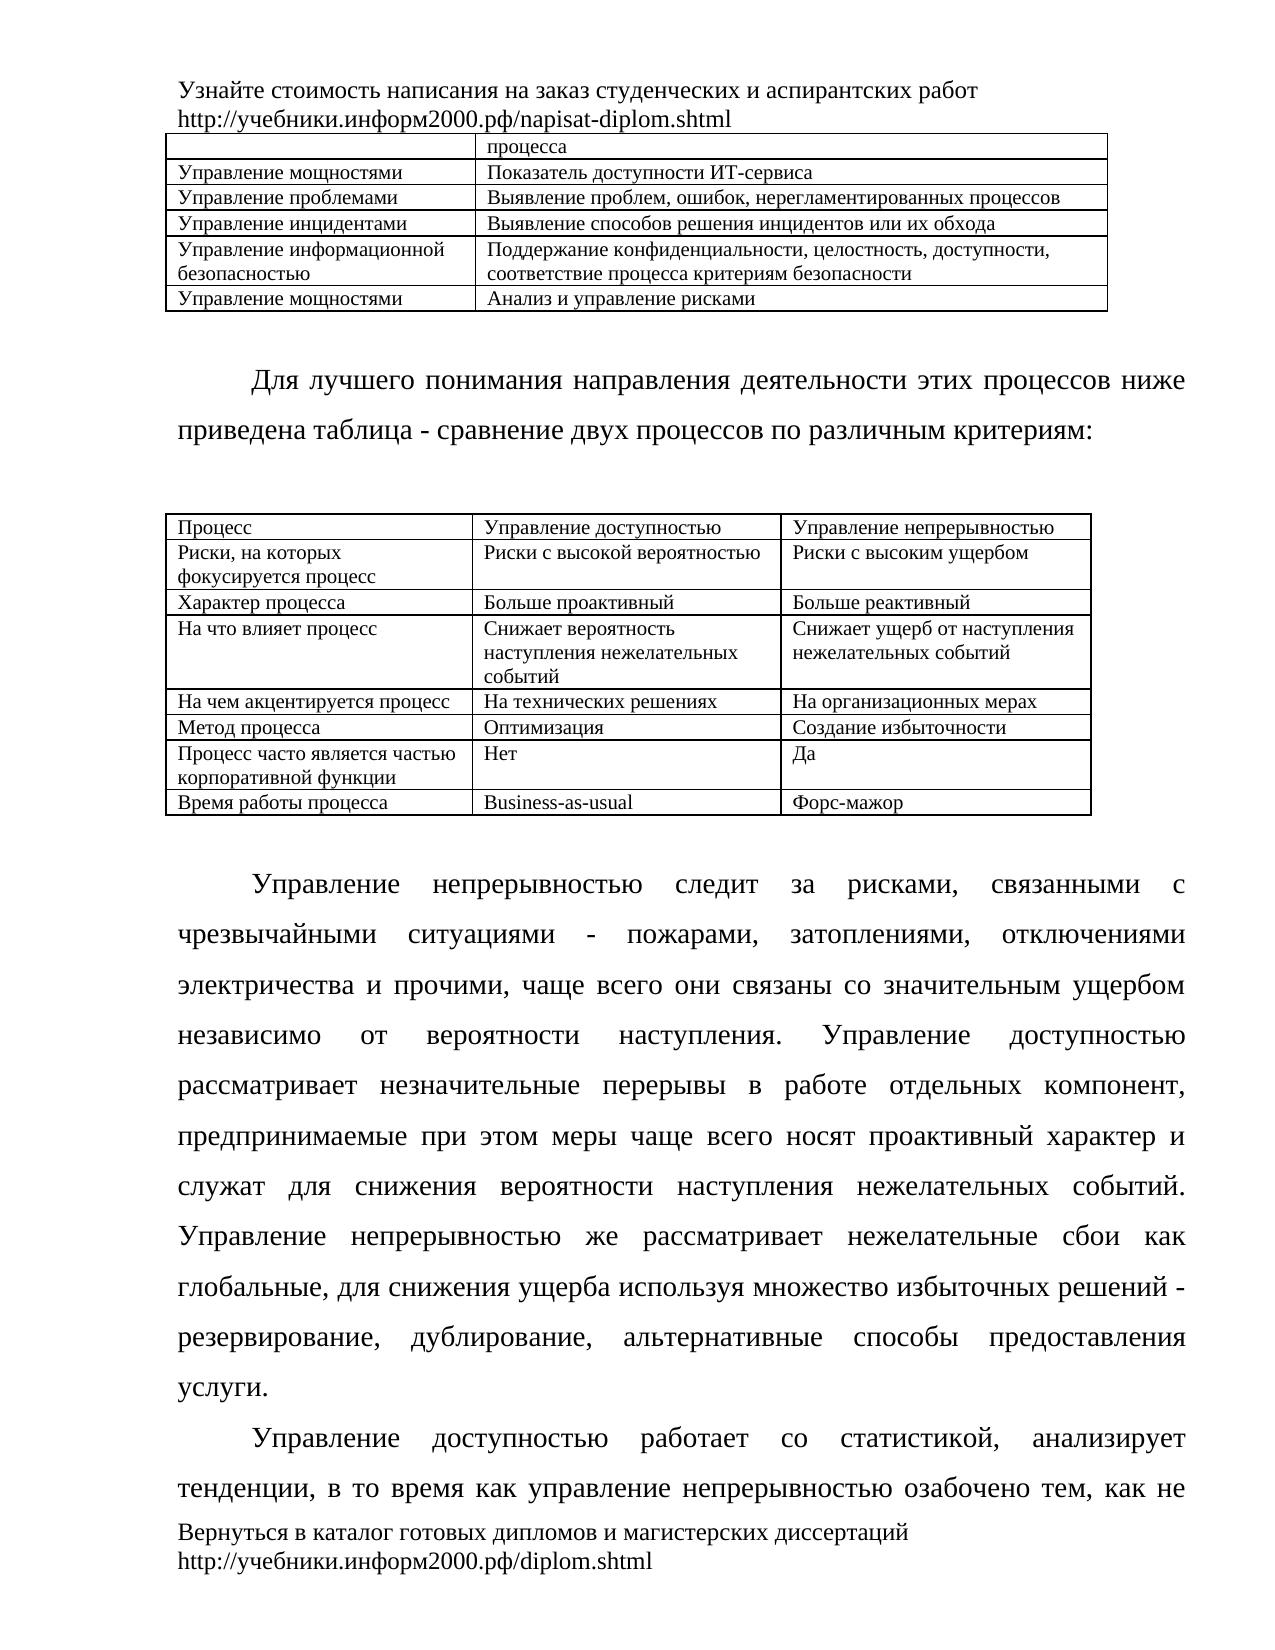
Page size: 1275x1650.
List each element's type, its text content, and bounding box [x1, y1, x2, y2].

table_cell Управление проблемами [167, 185, 475, 209]
table_cell Выявление проблем, ошибок, нерегламентированных процессов [476, 185, 1107, 209]
table_cell Анализ и управление рисками [476, 286, 1107, 310]
table_cell На технических решениях [473, 690, 780, 713]
table_cell Показатель доступности ИТ-сервиса [476, 160, 1107, 184]
table_cell Форс-мажор [782, 790, 1090, 814]
table_cell Процесс часто является частью корпоративной функции [167, 741, 472, 789]
table_cell На организационных мерах [782, 690, 1090, 713]
table_cell Нет [473, 741, 780, 789]
table_cell Создание избыточности [782, 715, 1090, 739]
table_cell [476, 134, 1107, 158]
table_cell Оптимизация [473, 715, 780, 739]
table_cell На чем акцентируется процесс [167, 690, 472, 713]
table_cell Да [782, 741, 1090, 789]
table_header Управление доступностью [473, 515, 780, 539]
table_cell Риски с высоким ущербом [782, 540, 1090, 588]
table_cell Управление мощностями [167, 160, 475, 184]
table_cell Больше проактивный [473, 590, 780, 614]
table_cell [167, 134, 475, 158]
table_header Процесс [167, 515, 472, 539]
table_cell Больше реактивный [782, 590, 1090, 614]
table_cell Метод процесса [167, 715, 472, 739]
table_cell Снижает вероятность наступления нежелательных событий [473, 616, 780, 688]
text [177, 1420, 1186, 1503]
text Для лучшего понимания направления деятельности этих процессов ниже приведена таблица - сравнение двух процессов по различным критериям: [177, 362, 1186, 446]
table_cell Время работы процесса [167, 790, 472, 814]
table_header Управление непрерывностью [782, 515, 1090, 539]
table_cell Business-as-usual [473, 790, 780, 814]
table_cell Риски с высокой вероятностью [473, 540, 780, 588]
table_cell Риски, на которых фокусируется процесс [167, 540, 472, 588]
table_cell Характер процесса [167, 590, 472, 614]
table_cell На что влияет процесс [167, 616, 472, 688]
text Управление непрерывностью следит за рисками, связанными с чрезвычайными ситуациями - пожарами, затоплениями, отключениями электричества и прочими, чаще всего они связаны со значительным ущербом независимо от вероятности наступления. Управление доступностью рассматривает незначительные перерывы в работе отдельных компонент, предпринимаемые при этом меры чаще всего носят проактивный характер и служат для снижения вероятности наступления нежелательных событий. Управление непрерывностью же рассматривает нежелательные сбои как глобальные, для снижения ущерба используя множество избыточных решений - резервирование, дублирование, альтернативные способы предоставления услуги. [177, 866, 1186, 1403]
table_cell Выявление способов решения инцидентов или их обхода [476, 211, 1107, 235]
table_cell Поддержание конфиденциальности, целостность, доступности, соответствие процесса критериям безопасности [476, 237, 1107, 285]
table_cell Управление информационной безопасностью [167, 237, 475, 285]
table_cell Управление инцидентами [167, 211, 475, 235]
table_cell Управление мощностями [167, 286, 475, 310]
table_cell Снижает ущерб от наступления нежелательных событий [782, 616, 1090, 688]
